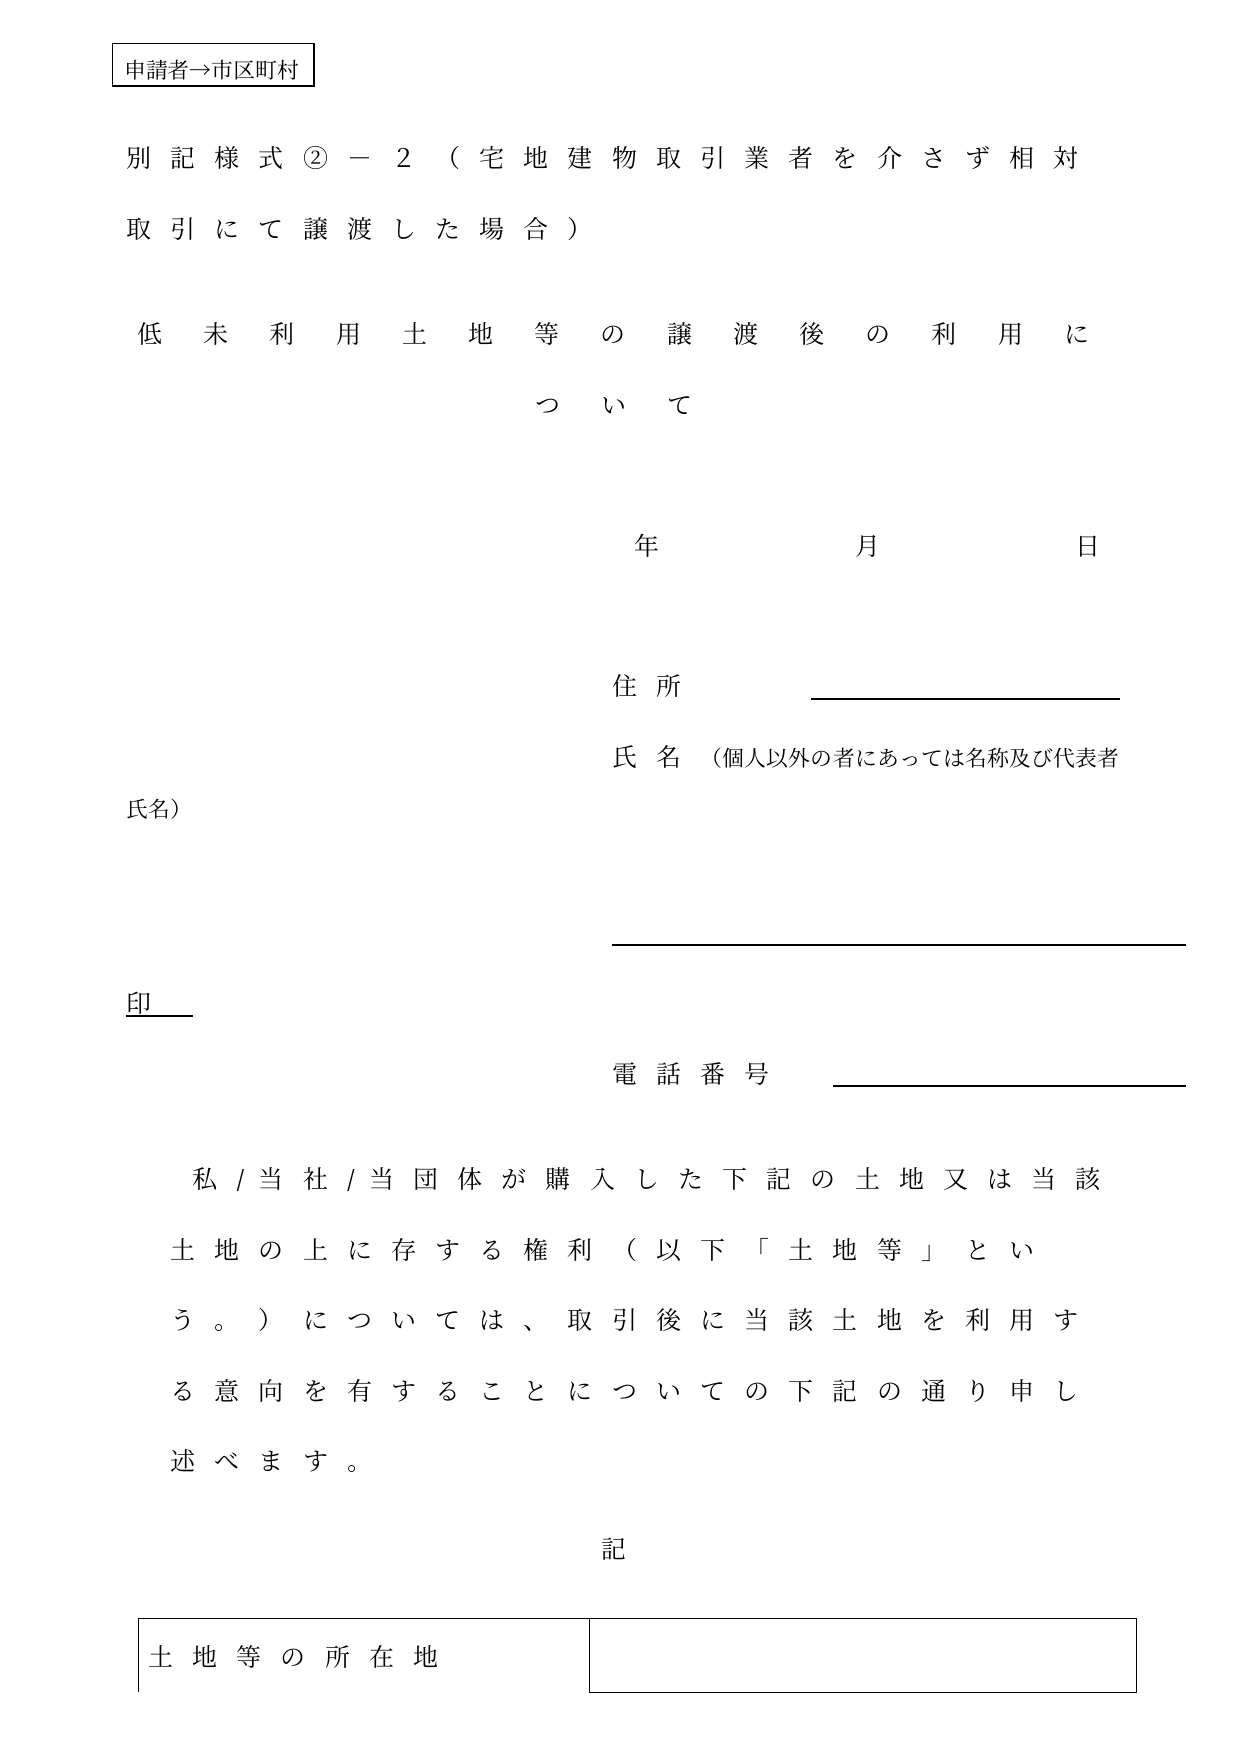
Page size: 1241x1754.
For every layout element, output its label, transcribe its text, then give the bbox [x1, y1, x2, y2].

text 記 [126, 1512, 1120, 1583]
text 別記様式②－２（宅地建物取引業者を介さず相対取引にて譲渡した場合） [126, 122, 1120, 262]
text 氏名（個人以外の者にあっては名称及び代表者氏名） [126, 720, 1120, 826]
text 低 未 利 用 土 地 等 の 譲 渡 後 の 利 用 に つ い て [126, 298, 1120, 438]
text 年 月 日 [126, 509, 1120, 579]
text 電話番号 [126, 1037, 1229, 1107]
table_header 土地等の所在地 [139, 1619, 589, 1692]
text 印 [126, 896, 1229, 1037]
text 住所 [126, 650, 1120, 720]
table_header [590, 1619, 1136, 1692]
text 私/当社/当団体が購入した下記の土地又は当該土地の上に存する権利（以下「土地等」という。）については、取引後に当該土地を利用する意向を有することについての下記の通り申し述べます。 [149, 1143, 1120, 1495]
